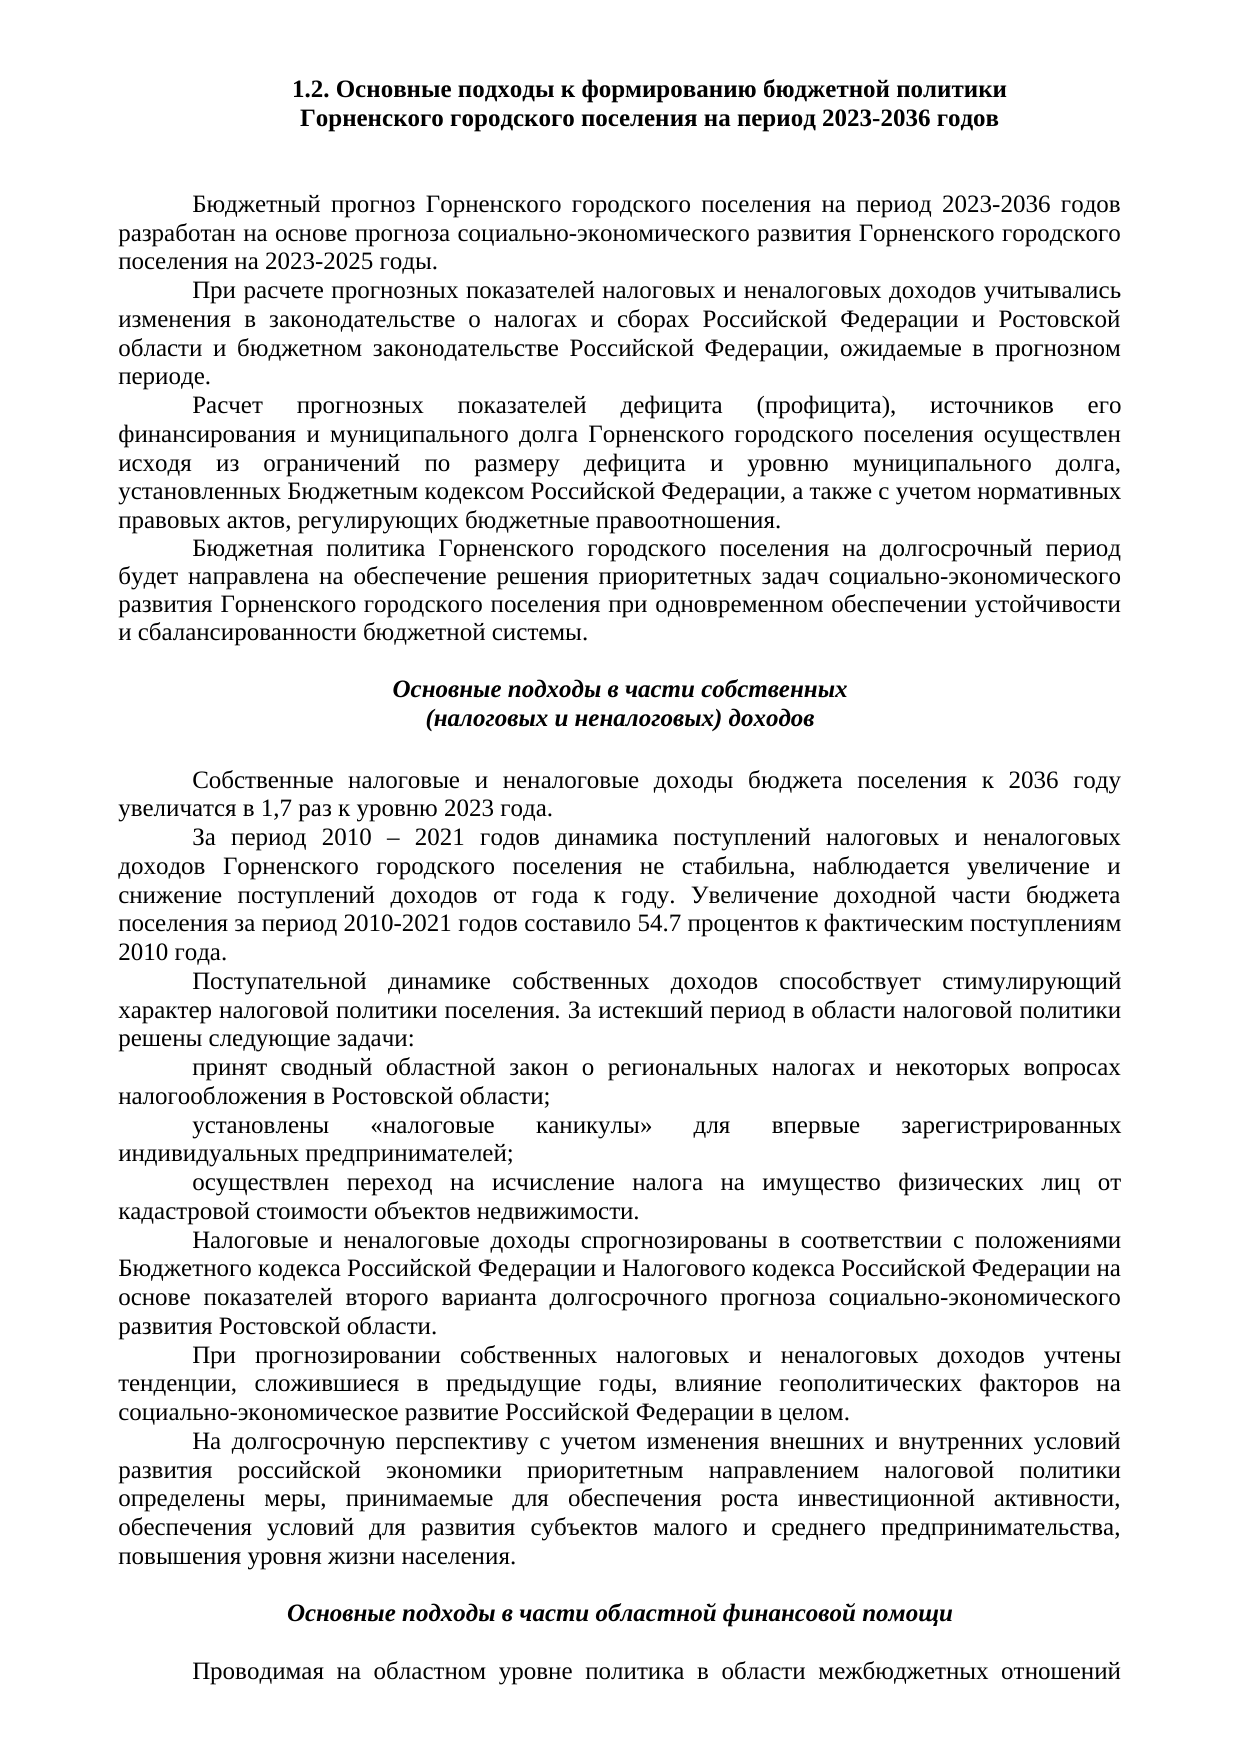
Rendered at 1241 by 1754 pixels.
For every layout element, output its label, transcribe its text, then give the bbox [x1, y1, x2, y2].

text установлены «налоговые каникулы» для впервые зарегистрированных индивидуальных предпринимателей; [118, 1110, 1122, 1167]
text За период 2010 – 2021 годов динамика поступлений налоговых и неналоговых доходов Горненского городского поселения не стабильна, наблюдается увеличение и снижение поступлений доходов от года к году. Увеличение доходной части бюджета поселения за период 2010-2021 годов составило 54.7 процентов к фактическим поступлениям 2010 года. [118, 822, 1122, 966]
text осуществлен переход на исчисление налога на имущество физических лиц от кадастровой стоимости объектов недвижимости. [118, 1167, 1122, 1225]
text Собственные налоговые и неналоговые доходы бюджета поселения к 2036 году увеличатся в 1,7 раз к уровню 2023 года. [118, 765, 1122, 822]
text Бюджетная политика Горненского городского поселения на долгосрочный период будет направлена на обеспечение решения приоритетных задач социально-экономического развития Горненского городского поселения при одновременном обеспечении устойчивости и сбалансированности бюджетной системы. [118, 534, 1122, 645]
text При прогнозировании собственных налоговых и неналоговых доходов учтены тенденции, сложившиеся в предыдущие годы, влияние геополитических факторов на социально-экономическое развитие Российской Федерации в целом. [118, 1340, 1122, 1426]
text На долгосрочную перспективу с учетом изменения внешних и внутренних условий развития российской экономики приоритетным направлением налоговой политики определены меры, принимаемые для обеспечения роста инвестиционной активности, обеспечения условий для развития субъектов малого и среднего предпринимательства, повышения уровня жизни населения. [118, 1426, 1122, 1570]
text Поступательной динамике собственных доходов способствует стимулирующий характер налоговой политики поселения. За истекший период в области налоговой политики решены следующие задачи: [118, 966, 1122, 1052]
text 1.2. Основные подходы к формированию бюджетной политики [118, 74, 1122, 103]
text принят сводный областной закон о региональных налогах и некоторых вопросах налогообложения в Ростовской области; [118, 1052, 1122, 1110]
text (налоговых и неналоговых) доходов [118, 703, 1122, 732]
text Бюджетный прогноз Горненского городского поселения на период 2023-2036 годов разработан на основе прогноза социально-экономического развития Горненского городского поселения на 2023-2025 годы. [118, 189, 1122, 275]
text Основные подходы в части собственных [118, 674, 1122, 703]
text При расчете прогнозных показателей налоговых и неналоговых доходов учитывались изменения в законодательстве о налогах и сборах Российской Федерации и Ростовской области и бюджетном законодательстве Российской Федерации, ожидаемые в прогнозном периоде. [118, 275, 1122, 390]
text Налоговые и неналоговые доходы спрогнозированы в соответствии с положениями Бюджетного кодекса Российской Федерации и Налогового кодекса Российской Федерации на основе показателей второго варианта долгосрочного прогноза социально-экономического развития Ростовской области. [118, 1225, 1122, 1340]
text Основные подходы в части областной финансовой помощи [118, 1598, 1122, 1627]
text Расчет прогнозных показателей дефицита (профицита), источников его финансирования и муниципального долга Горненского городского поселения осуществлен исходя из ограничений по размеру дефицита и уровню муниципального долга, установленных Бюджетным кодексом Российской Федерации, а также с учетом нормативных правовых актов, регулирующих бюджетные правоотношения. [118, 390, 1122, 534]
text Горненского городского поселения на период 2023-2036 годов [118, 103, 1122, 131]
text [118, 1656, 1122, 1685]
